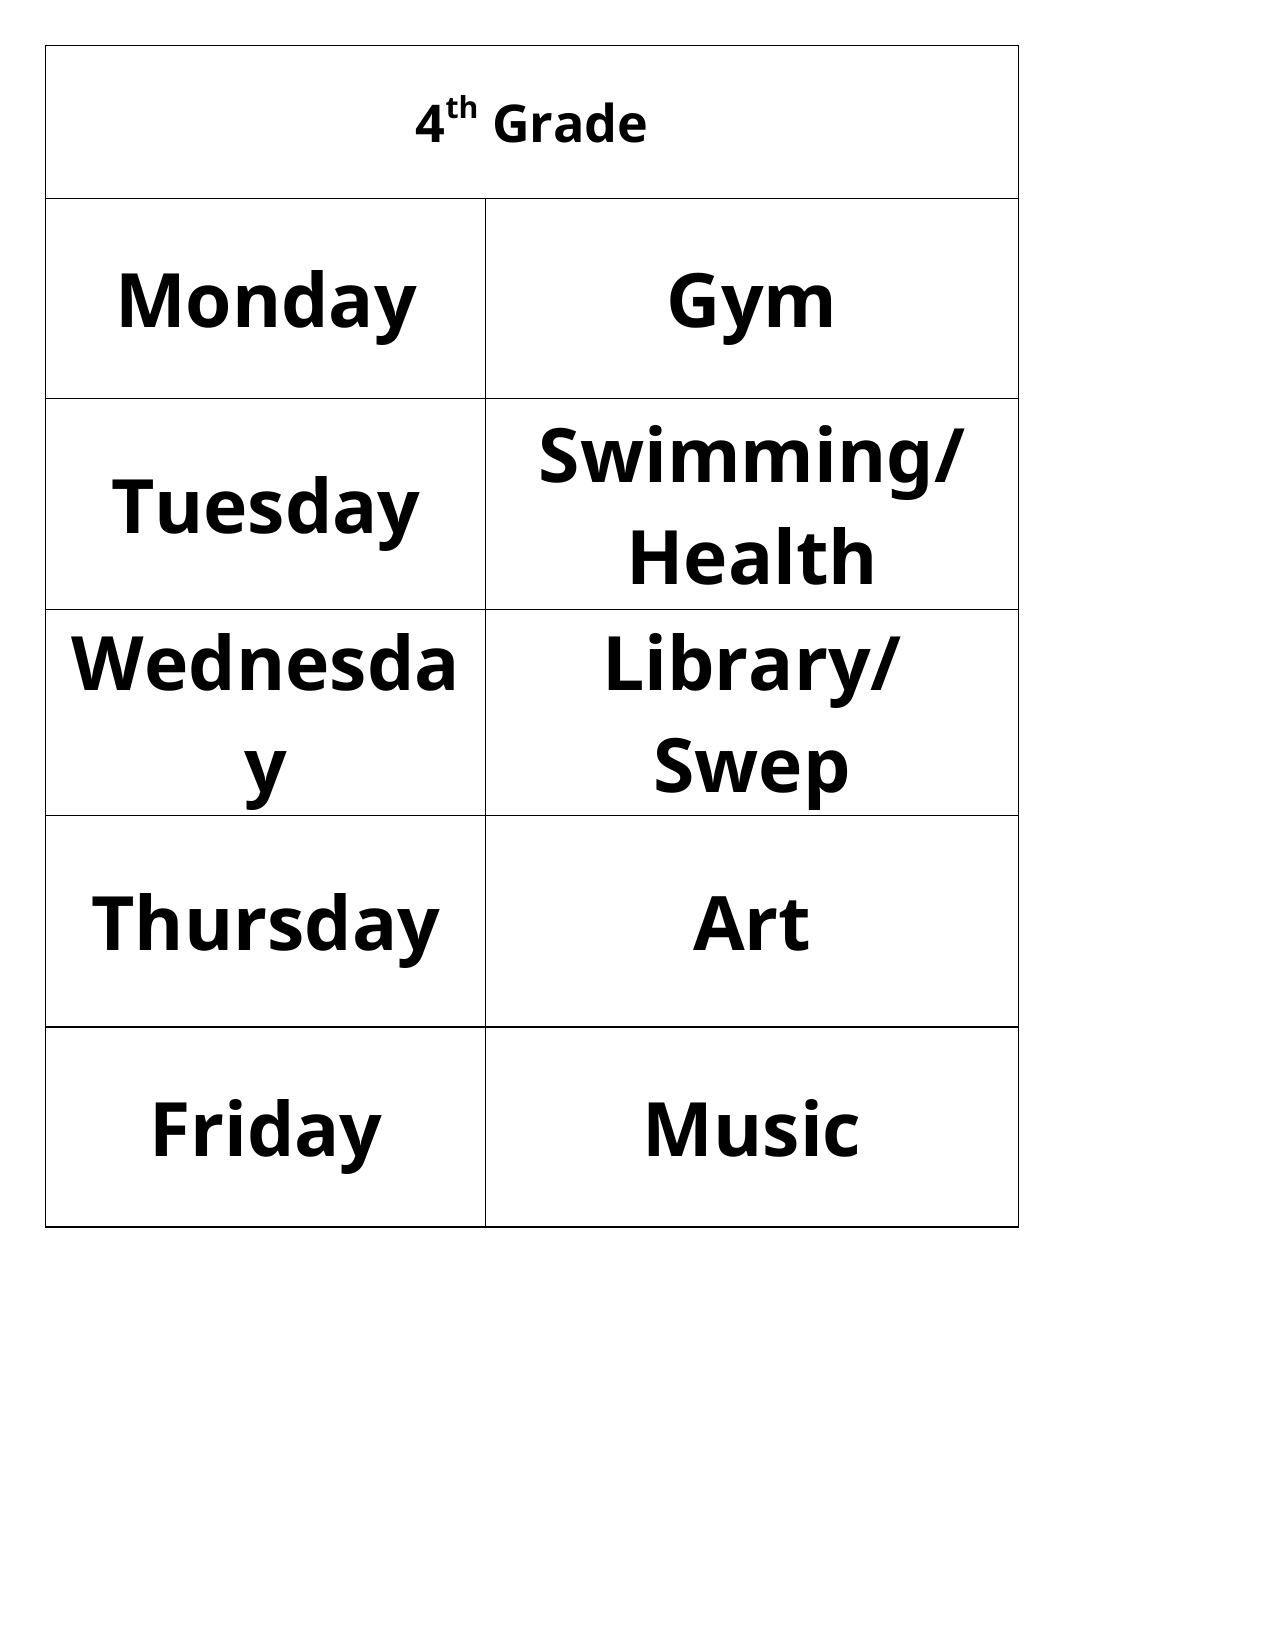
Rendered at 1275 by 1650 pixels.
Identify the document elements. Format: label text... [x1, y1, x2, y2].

table_cell Art [486, 816, 1018, 1026]
table_cell Wednesday [46, 610, 485, 815]
table_cell Monday [46, 199, 485, 398]
table_header 4th Grade [46, 46, 1018, 198]
table_cell Friday [46, 1028, 485, 1226]
table_cell Gym [486, 199, 1018, 398]
table_cell Thursday [46, 816, 485, 1026]
table_cell Music [486, 1028, 1018, 1226]
table_cell Library/ Swep [486, 610, 1018, 815]
table_cell Tuesday [46, 399, 485, 609]
table_cell Swimming/ Health [486, 399, 1018, 609]
